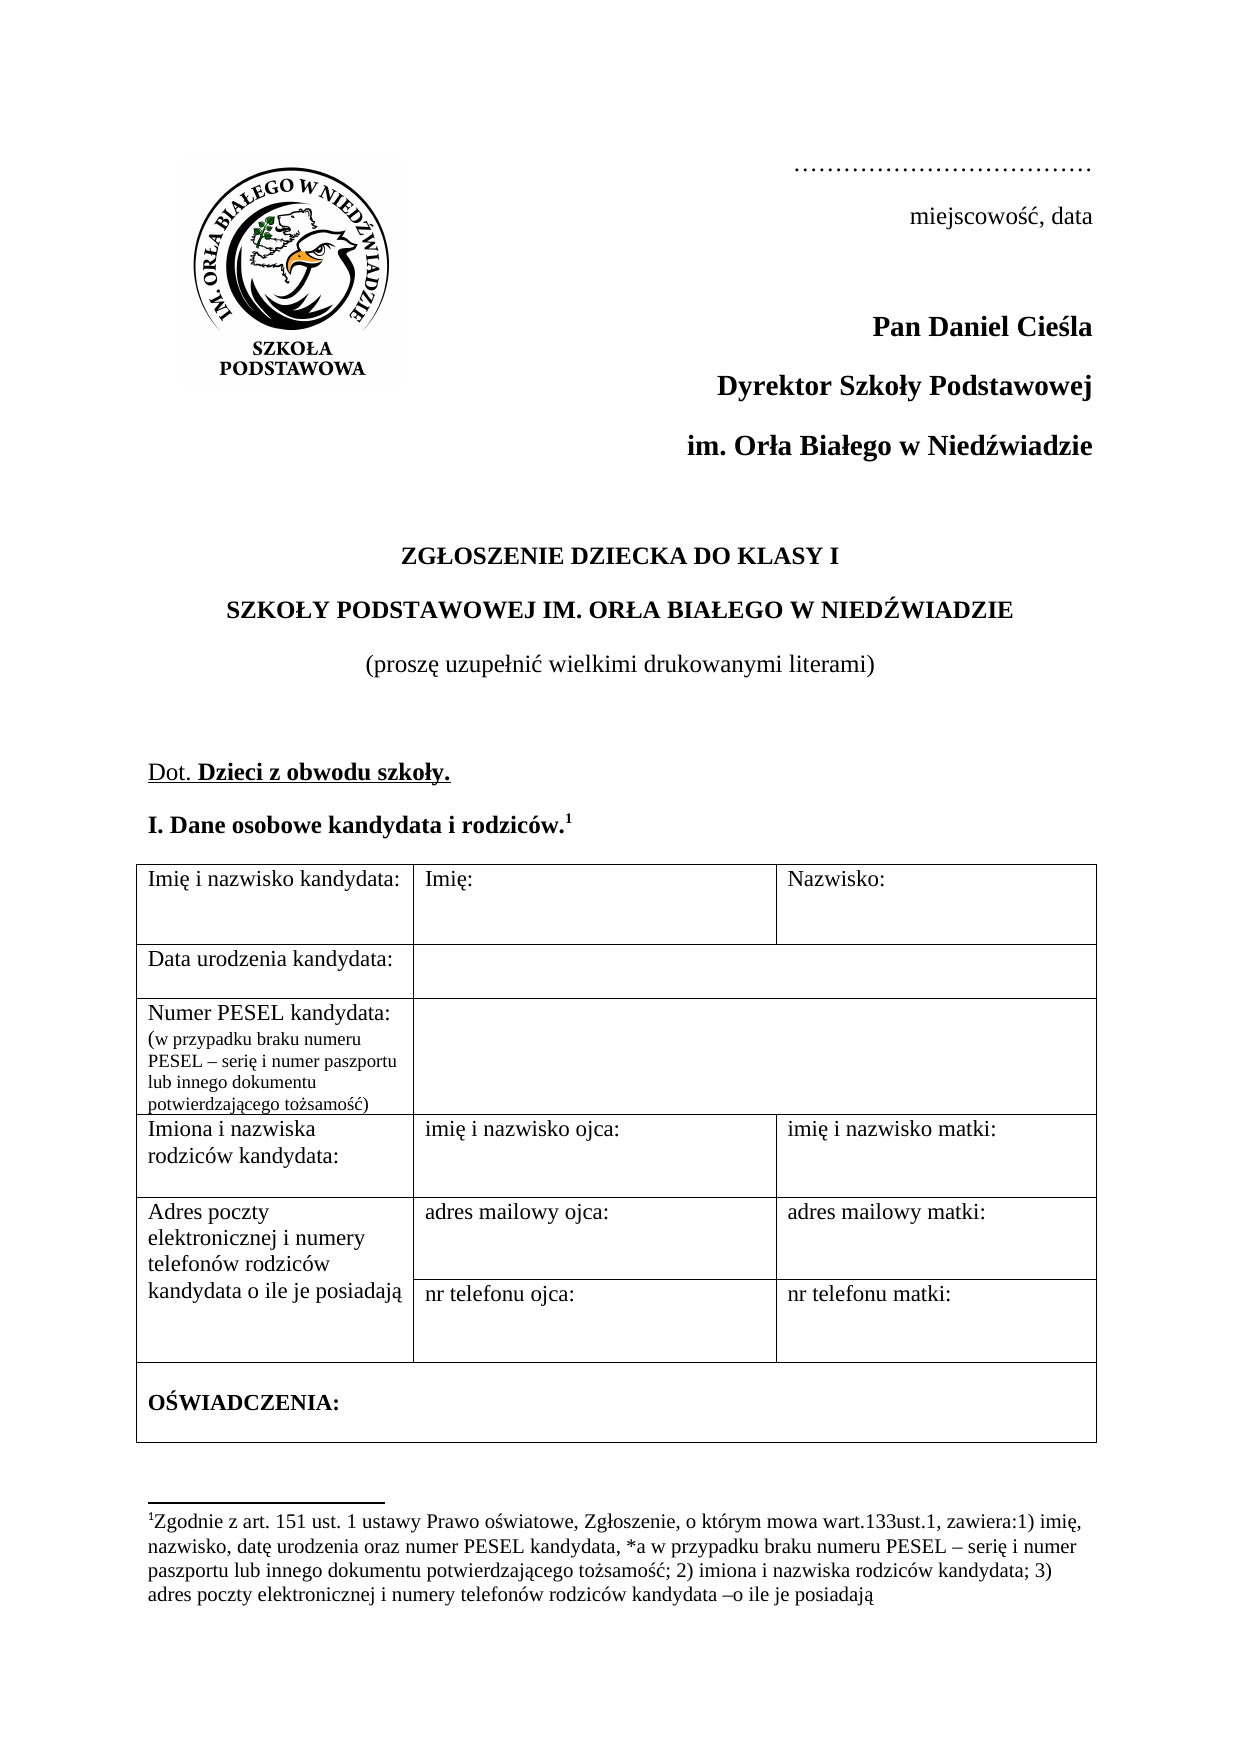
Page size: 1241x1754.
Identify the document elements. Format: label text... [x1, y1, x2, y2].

text Dyrektor Szkoły Podstawowej [148, 368, 1093, 402]
table_cell nr telefonu ojca: [414, 1280, 776, 1362]
table_cell imię i nazwisko ojca: [414, 1115, 776, 1197]
text ……………………………… [148, 148, 1093, 176]
table_cell adres mailowy ojca: [414, 1198, 776, 1279]
table_cell OŚWIADCZENIA: [137, 1363, 1096, 1442]
table_cell Adres poczty elektronicznej i numery telefonów rodziców kandydata o ile je posiadają [137, 1198, 413, 1362]
table_cell Numer PESEL kandydata: (w przypadku braku numeru PESEL – serię i numer paszportu lub innego dokumentu potwierdzającego tożsamość) [137, 999, 413, 1114]
text im. Orła Białego w Niedźwiadzie [148, 428, 1093, 461]
table_cell nr telefonu matki: [777, 1280, 1096, 1362]
text SZKOŁY PODSTAWOWEJ IM. ORŁA BIAŁEGO W NIEDŹWIADZIE [148, 595, 1093, 624]
picture [179, 230, 402, 309]
table_cell Imiona i nazwiska rodziców kandydata: [137, 1115, 413, 1197]
table_cell adres mailowy matki: [777, 1198, 1096, 1279]
picture [179, 343, 402, 368]
table_cell [414, 999, 1096, 1114]
text I. Dane osobowe kandydata i rodziców. [148, 810, 1093, 839]
text (proszę uzupełnić wielkimi drukowanymi literami) [148, 649, 1093, 678]
text Dot. Dzieci z obwodu szkoły. [148, 757, 1093, 785]
picture [179, 176, 402, 201]
text ZGŁOSZENIE DZIECKA DO KLASY I [148, 541, 1093, 570]
table_header Nazwisko: [777, 865, 1096, 944]
table_cell Data urodzenia kandydata: [137, 945, 413, 998]
text miejscowość, data [148, 201, 1093, 230]
table_header Imię i nazwisko kandydata: [137, 865, 413, 944]
table_cell [414, 945, 1096, 998]
text Pan Daniel Cieśla [148, 309, 1093, 343]
table_cell imię i nazwisko matki: [777, 1115, 1096, 1197]
table_header Imię: [414, 865, 776, 944]
